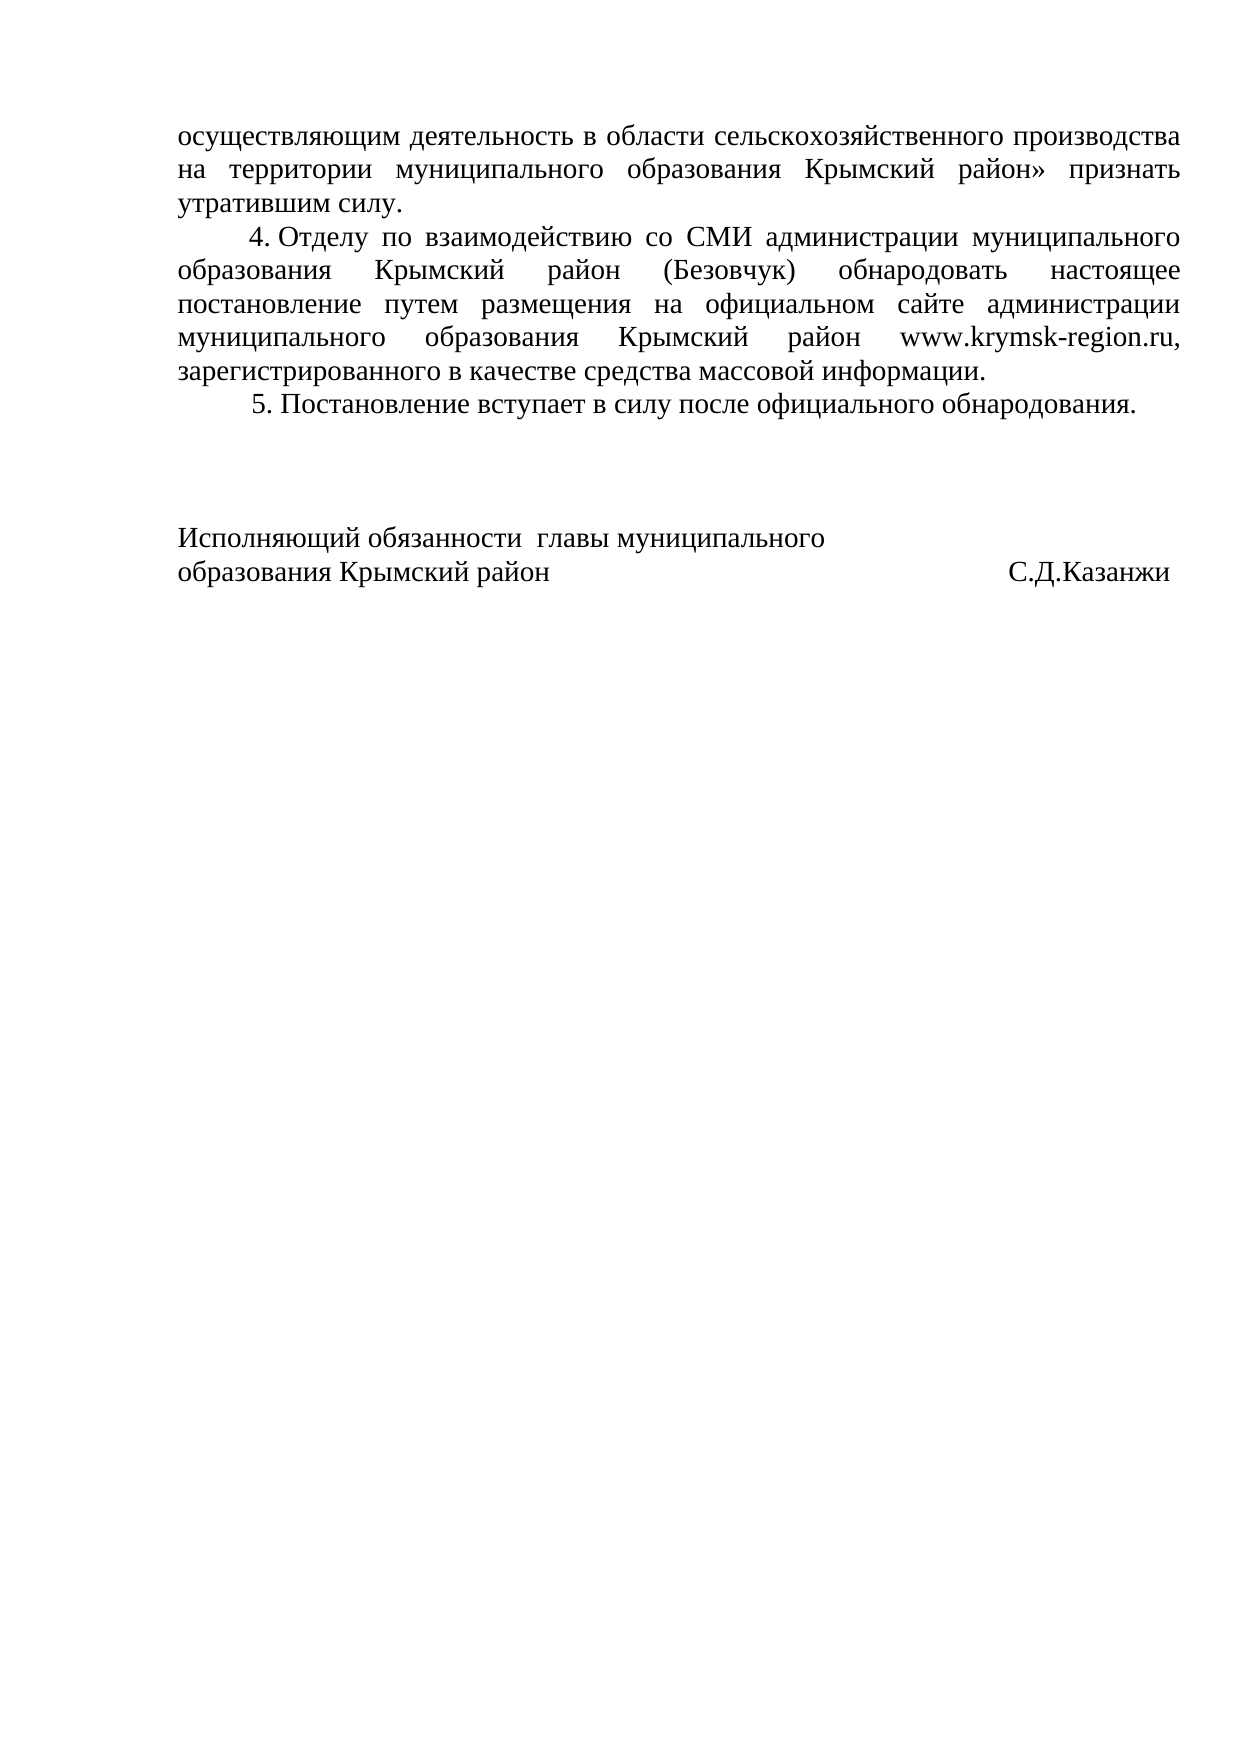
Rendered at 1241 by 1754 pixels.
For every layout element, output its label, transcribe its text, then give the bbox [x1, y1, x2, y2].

table_header Исполняющий обязанности главы муниципального образования Крымский район [166, 521, 901, 588]
table_header С.Д.Казанжи [901, 521, 1181, 588]
text 5. Постановление вступает в силу после официального обнародования. [177, 386, 1181, 420]
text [177, 118, 1181, 219]
text 4. Отделу по взаимодействию со СМИ администрации муниципального образования Крымский район (Безовчук) обнародовать настоящее постановление путем размещения на официальном сайте администрации муниципального образования Крымский район www.krymsk-region.ru, зарегистрированного в качестве средства массовой информации. [177, 219, 1181, 386]
